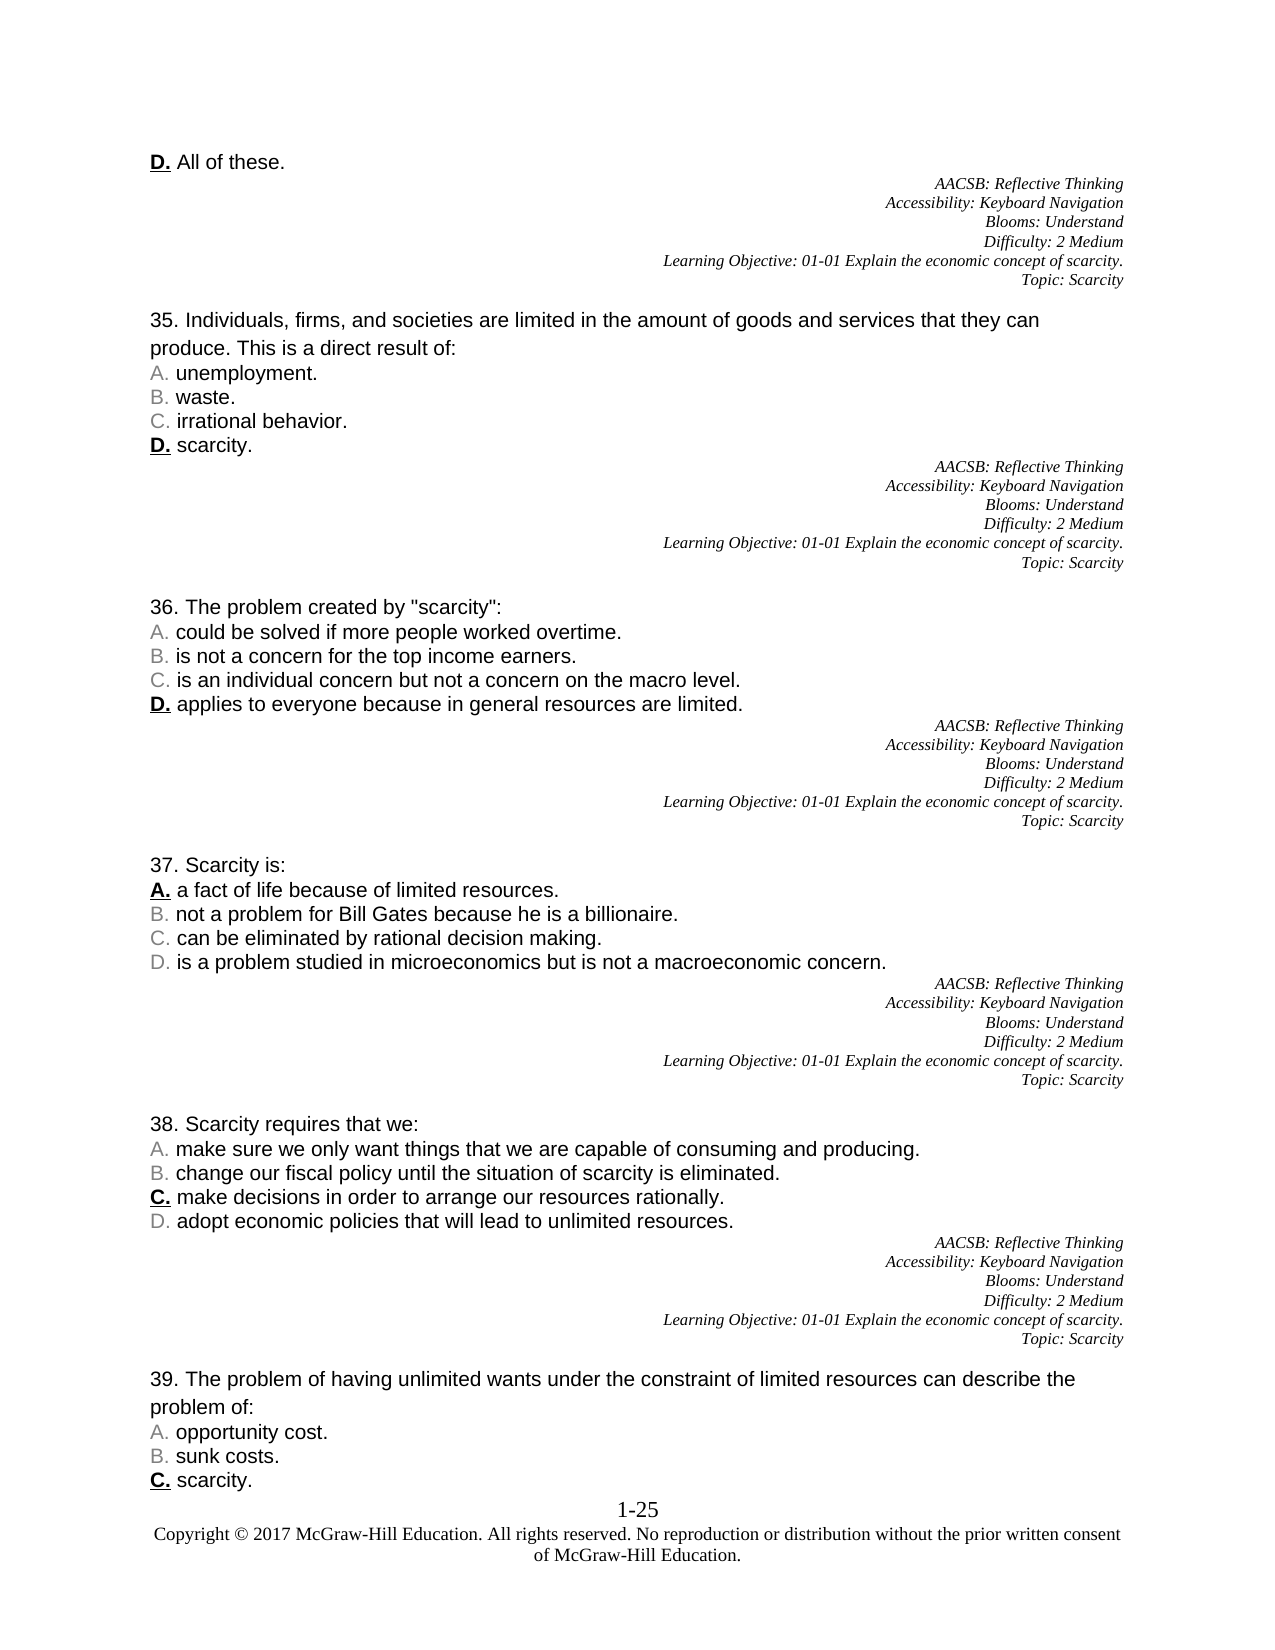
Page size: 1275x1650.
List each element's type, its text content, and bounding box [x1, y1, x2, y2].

text C. scarcity. [150, 1468, 1125, 1492]
text B. waste. [150, 385, 1125, 409]
text A. a fact of life because of limited resources. [150, 878, 1125, 902]
text A. could be solved if more people worked overtime. [150, 619, 1125, 643]
text A. opportunity cost. [150, 1420, 1125, 1444]
text A. make sure we only want things that we are capable of consuming and producing. [150, 1137, 1125, 1161]
text D. All of these. [150, 150, 1125, 174]
text 36. The problem created by "scarcity": [150, 591, 1125, 619]
text D. adopt economic policies that will lead to unlimited resources. [150, 1209, 1125, 1233]
text 35. Individuals, firms, and societies are limited in the amount of goods and services that they can produce. This is a direct result of: [150, 308, 1125, 361]
text D. applies to everyone because in general resources are limited. [150, 691, 1125, 715]
text C. make decisions in order to arrange our resources rationally. [150, 1185, 1125, 1209]
text A. unemployment. [150, 361, 1125, 385]
text 38. Scarcity requires that we: [150, 1108, 1125, 1137]
text 37. Scarcity is: [150, 849, 1125, 878]
text C. is an individual concern but not a concern on the macro level. [150, 667, 1125, 691]
text B. not a problem for Bill Gates because he is a billionaire. [150, 902, 1125, 926]
text B. change our fiscal policy until the situation of scarcity is eliminated. [150, 1161, 1125, 1185]
text C. irrational behavior. [150, 409, 1125, 433]
text 39. The problem of having unlimited wants under the constraint of limited resources can describe the problem of: [150, 1367, 1125, 1420]
text D. is a problem studied in microeconomics but is not a macroeconomic concern. [150, 950, 1125, 974]
text C. can be eliminated by rational decision making. [150, 926, 1125, 950]
text B. sunk costs. [150, 1444, 1125, 1468]
text D. scarcity. [150, 433, 1125, 457]
text B. is not a concern for the top income earners. [150, 643, 1125, 667]
